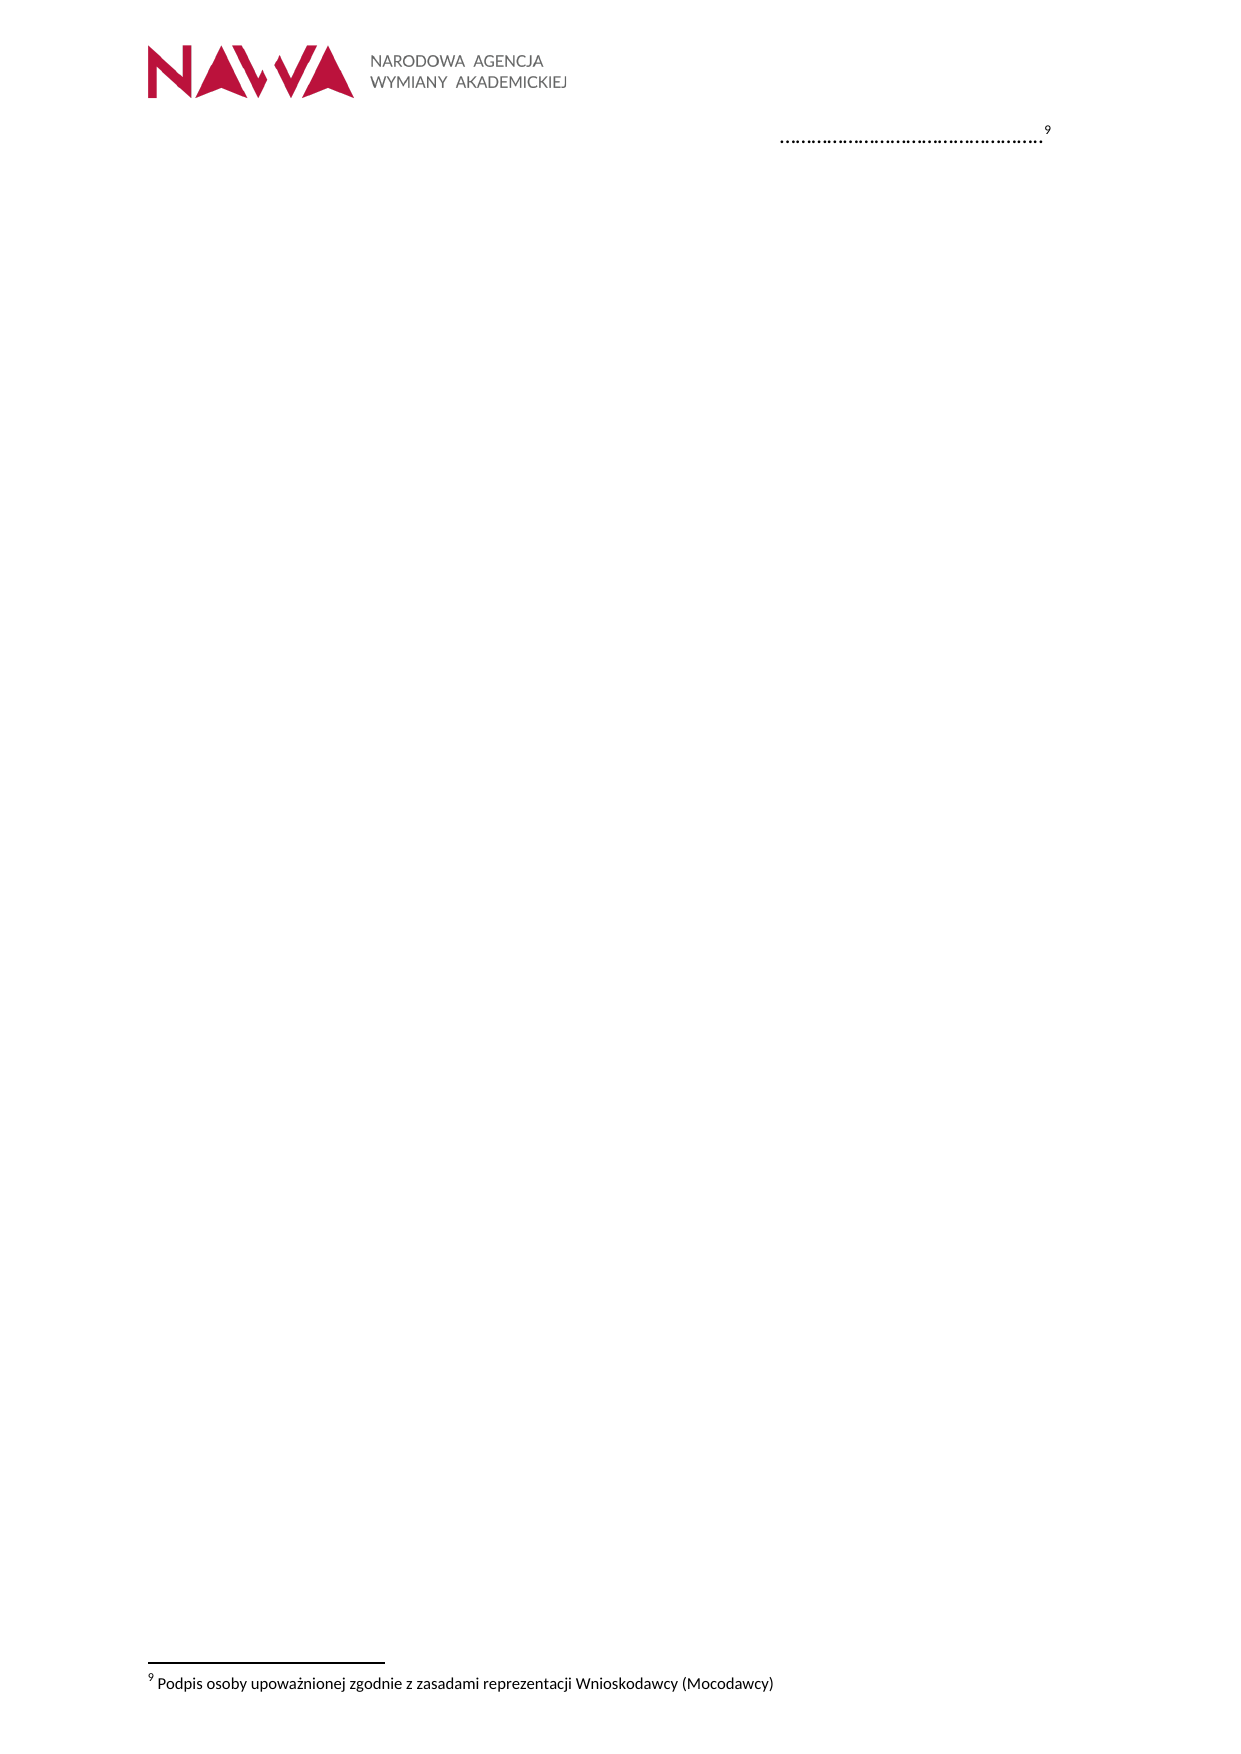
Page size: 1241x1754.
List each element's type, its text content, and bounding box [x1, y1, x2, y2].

text ………………………………………….. [738, 121, 1093, 149]
picture [147, 44, 567, 99]
